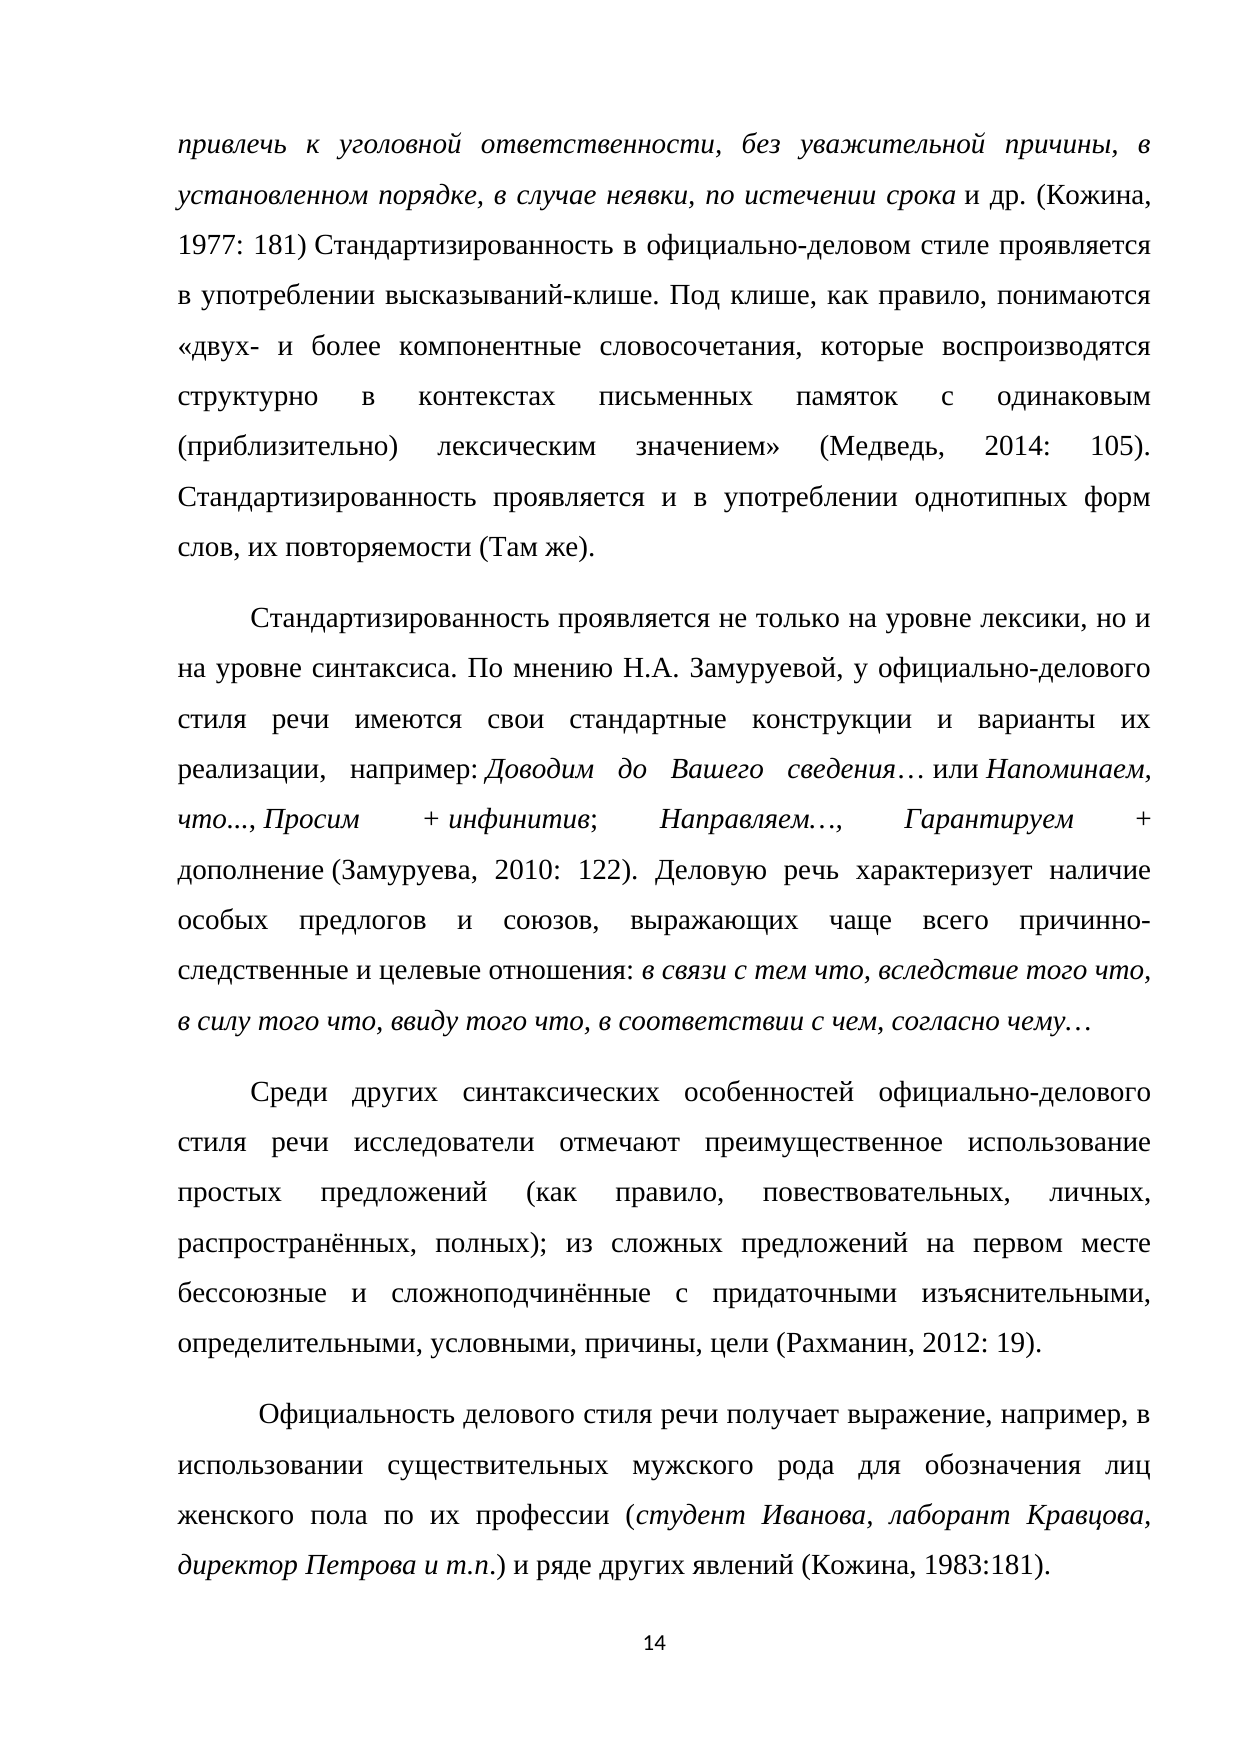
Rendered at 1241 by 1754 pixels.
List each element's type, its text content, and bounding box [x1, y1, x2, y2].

text Среди других синтаксических особенностей официально-делового стиля речи исследователи отмечают преимущественное использование простых предложений (как правило, повествовательных, личных, распространённых, полных); из сложных предложений на первом месте бессоюзные и сложноподчинённые с придаточными изъяснительными, определительными, условными, причины, цели (Рахманин, 2012: 19). [177, 1074, 1152, 1359]
text Официальность делового стиля речи получает выражение, например, в использовании существительных мужского рода для обозначения лиц женского пола по их профессии (студент Иванова, лаборант Кравцова, директор Петрова и т.п.) и ряде других явлений (Кожина, 1983:181). [177, 1397, 1152, 1581]
text Стандартизированность проявляется не только на уровне лексики, но и на уровне синтаксиса. По мнению Н.А. Замуруевой, у официально-делового стиля речи имеются свои стандартные конструкции и варианты их реализации, например: Доводим до Вашего сведения… или Напоминаем, что..., Просим + инфинитив; Направляем…, Гарантируем + дополнение (Замуруева, 2010: 122). Деловую речь характеризует наличие особых предлогов и союзов, выражающих чаще всего причинно-следственные и целевые отношения: в связи с тем что, вследствие того что, в силу того что, ввиду того что, в соответствии с чем, согласно чему… [177, 600, 1152, 1036]
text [177, 127, 1152, 563]
